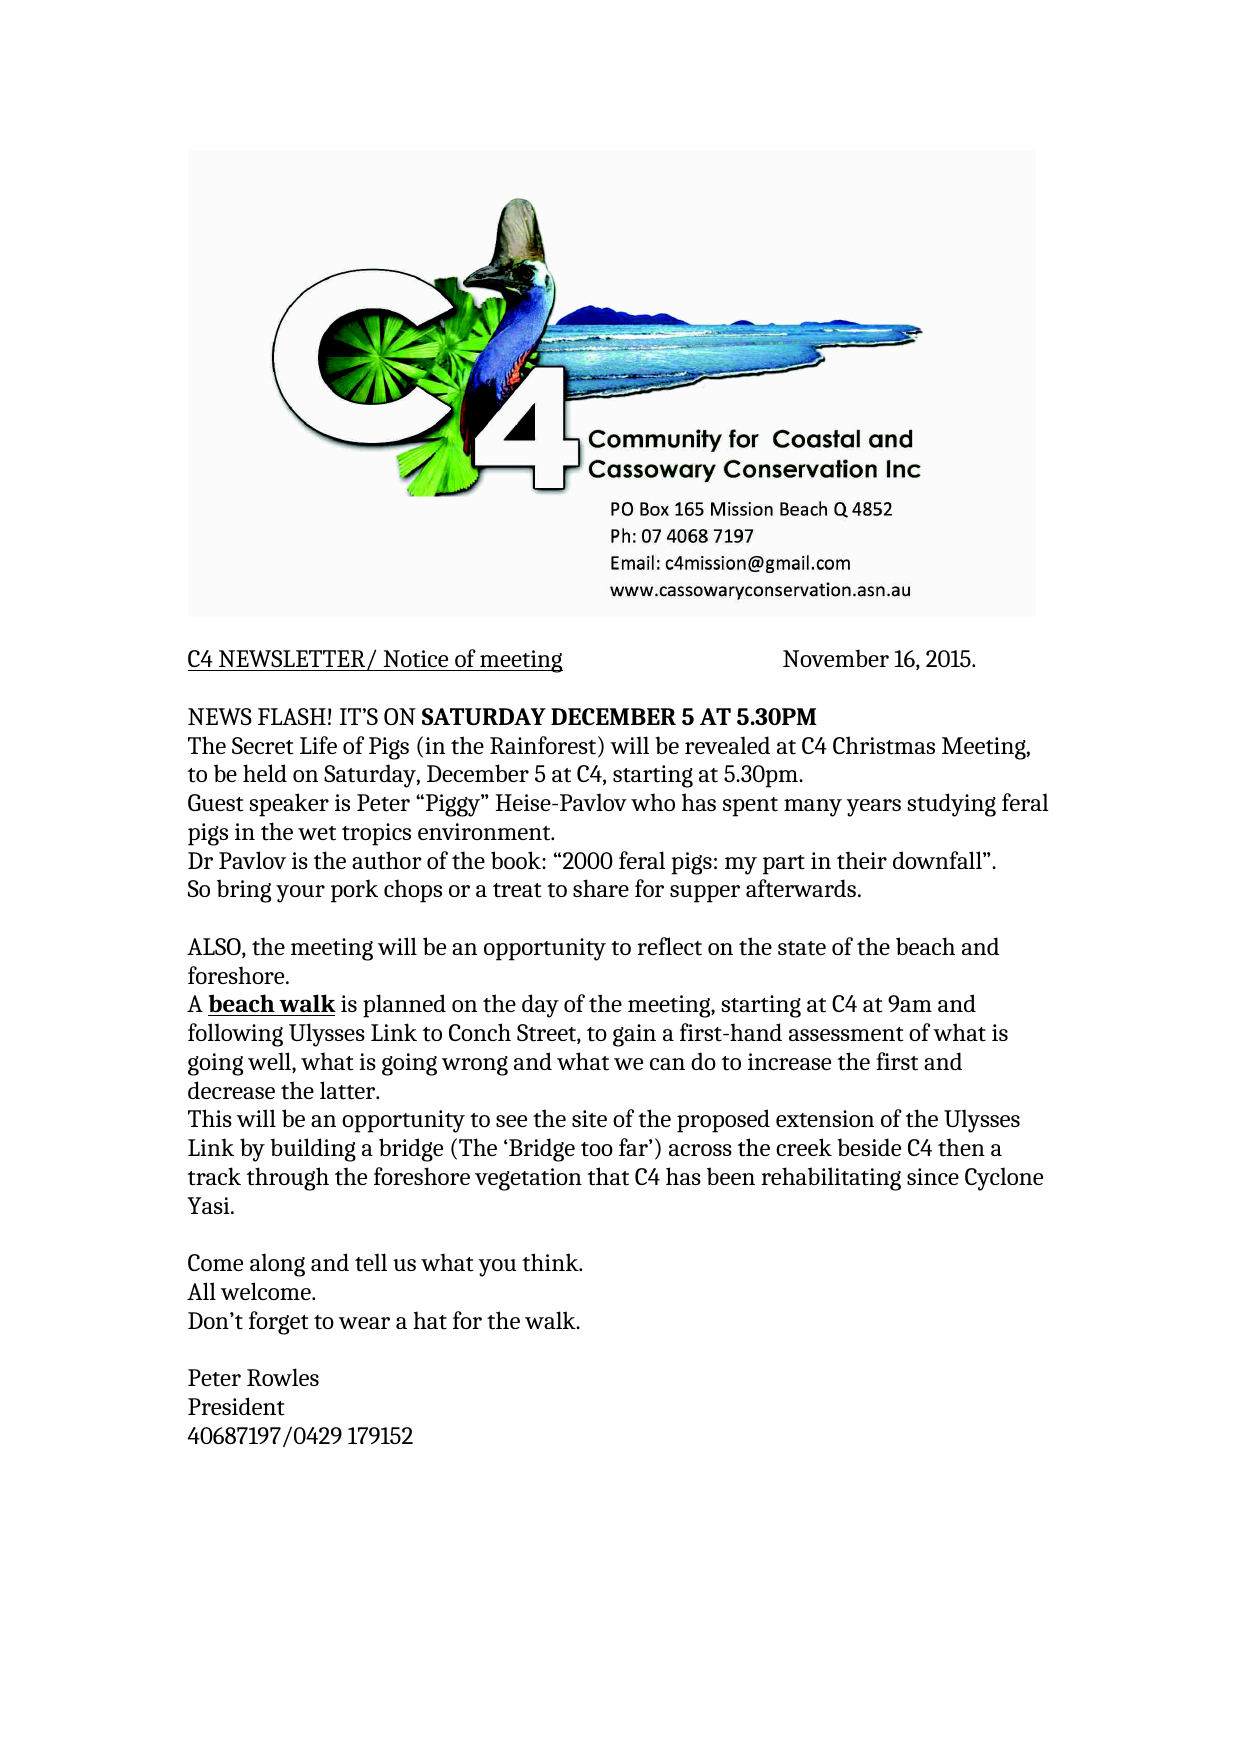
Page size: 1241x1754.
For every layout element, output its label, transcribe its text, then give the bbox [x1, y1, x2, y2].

text Dr Pavlov is the author of the book: “2000 feral pigs: my part in their downfall”. [187, 847, 1053, 875]
picture [187, 150, 1036, 617]
text A beach walk is planned on the day of the meeting, starting at C4 at 9am and following Ulysses Link to Conch Street, to gain a first-hand assessment of what is going well, what is going wrong and what we can do to increase the first and decrease the latter. [187, 990, 1053, 1105]
text ALSO, the meeting will be an opportunity to reflect on the state of the beach and foreshore. [187, 933, 1053, 990]
text The Secret Life of Pigs (in the Rainforest) will be revealed at C4 Christmas Meeting, to be held on Saturday, December 5 at C4, starting at 5.30pm. [187, 732, 1053, 789]
text This will be an opportunity to see the site of the proposed extension of the Ulysses Link by building a bridge (The ‘Bridge too far’) across the creek beside C4 then a track through the foreshore vegetation that C4 has been rehabilitating since Cyclone Yasi. [187, 1105, 1053, 1220]
text President [187, 1393, 1053, 1422]
text So bring your pork chops or a treat to share for supper afterwards. [187, 875, 1053, 904]
text All welcome. [187, 1278, 1053, 1307]
text Guest speaker is Peter “Piggy” Heise-Pavlov who has spent many years studying feral pigs in the wet tropics environment. [187, 789, 1053, 847]
text NEWS FLASH! IT’S ON SATURDAY DECEMBER 5 AT 5.30PM [187, 703, 1053, 732]
text Don’t forget to wear a hat for the walk. [187, 1307, 1053, 1335]
text 40687197/0429 179152 [187, 1422, 1053, 1450]
text Come along and tell us what you think. [187, 1249, 1053, 1278]
text C4 NEWSLETTER/ Notice of meeting November 16, 2015. [187, 645, 1053, 674]
text Peter Rowles [187, 1364, 1053, 1393]
